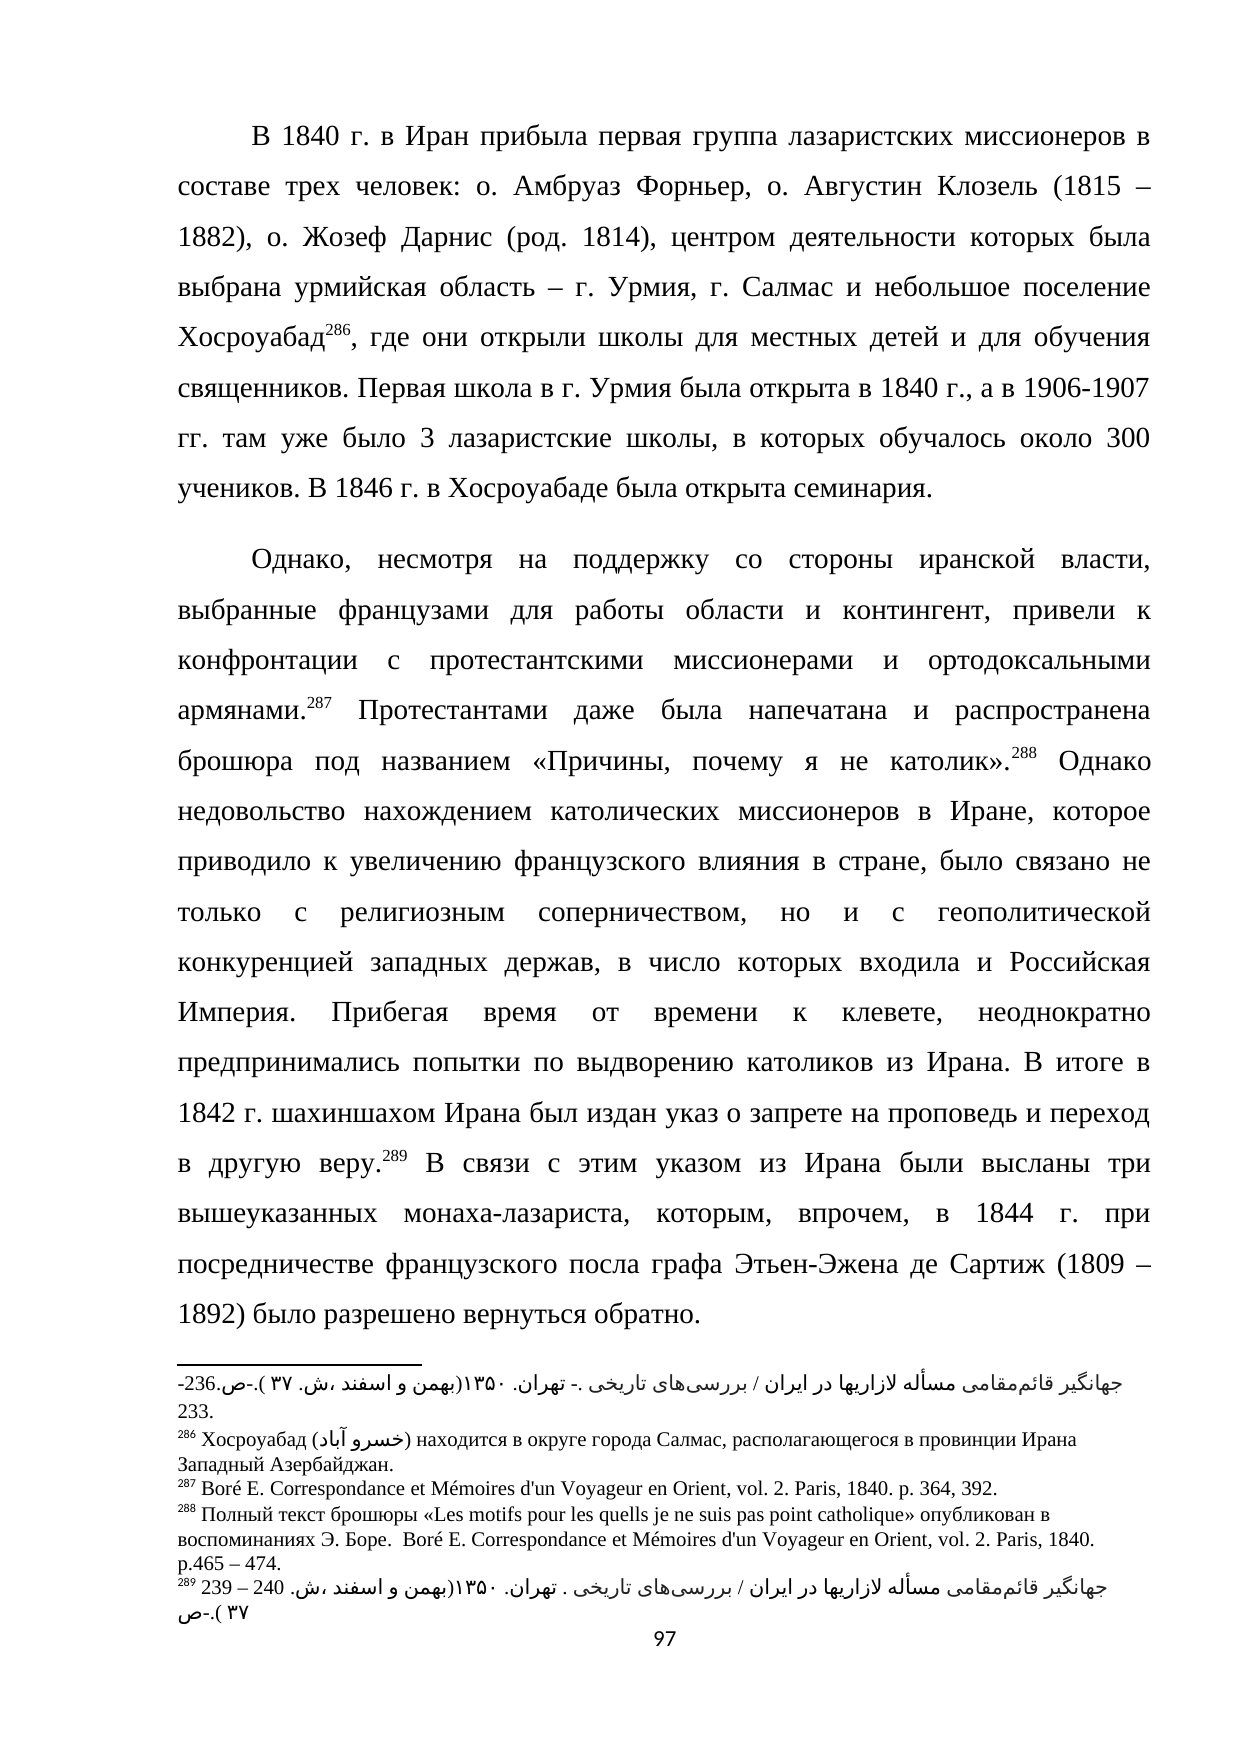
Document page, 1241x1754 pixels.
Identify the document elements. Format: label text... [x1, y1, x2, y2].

text Однако, несмотря на поддержку со стороны иранской власти, выбранные французами для работы области и контингент, привели к конфронтации с протестантскими миссионерами и ортодоксальными армянами. Протестантами даже была напечатана и распространена брошюра под названием «Причины, почему я не католик». Однако недовольство нахождением католических миссионеров в Иране, которое приводило к увеличению французского влияния в стране, было связано не только с религиозным соперничеством, но и с геополитической конкуренцией западных держав, в число которых входила и Российская Империя. Прибегая время от времени к клевете, неоднократно предпринимались попытки по выдворению католиков из Ирана. В итоге в 1842 г. шахиншахом Ирана был издан указ о запрете на проповедь и переход в другую веру. В связи с этим указом из Ирана были высланы три вышеуказанных монаха-лазариста, которым, впрочем, в 1844 г. при посредничестве французского посла графа Этьен-Эжена де Сартиж (1809 – 1892) было разрешено вернуться обратно. [177, 541, 1152, 1330]
text В 1840 г. в Иран прибыла первая группа лазаристских миссионеров в составе трех человек: о. Амбруаз Форньер, о. Августин Клозель (1815 – 1882), о. Жозеф Дарнис (род. 1814), центром деятельности которых была выбрана урмийская область – г. Урмия, г. Салмас и небольшое поселение Хосроуабад, где они открыли школы для местных детей и для обучения священников. Первая школа в г. Урмия была открыта в 1840 г., а в 1906-1907 гг. там уже было 3 лазаристские школы, в которых обучалось около 300 учеников. В 1846 г. в Хосроуабаде была открыта семинария. [177, 118, 1152, 504]
